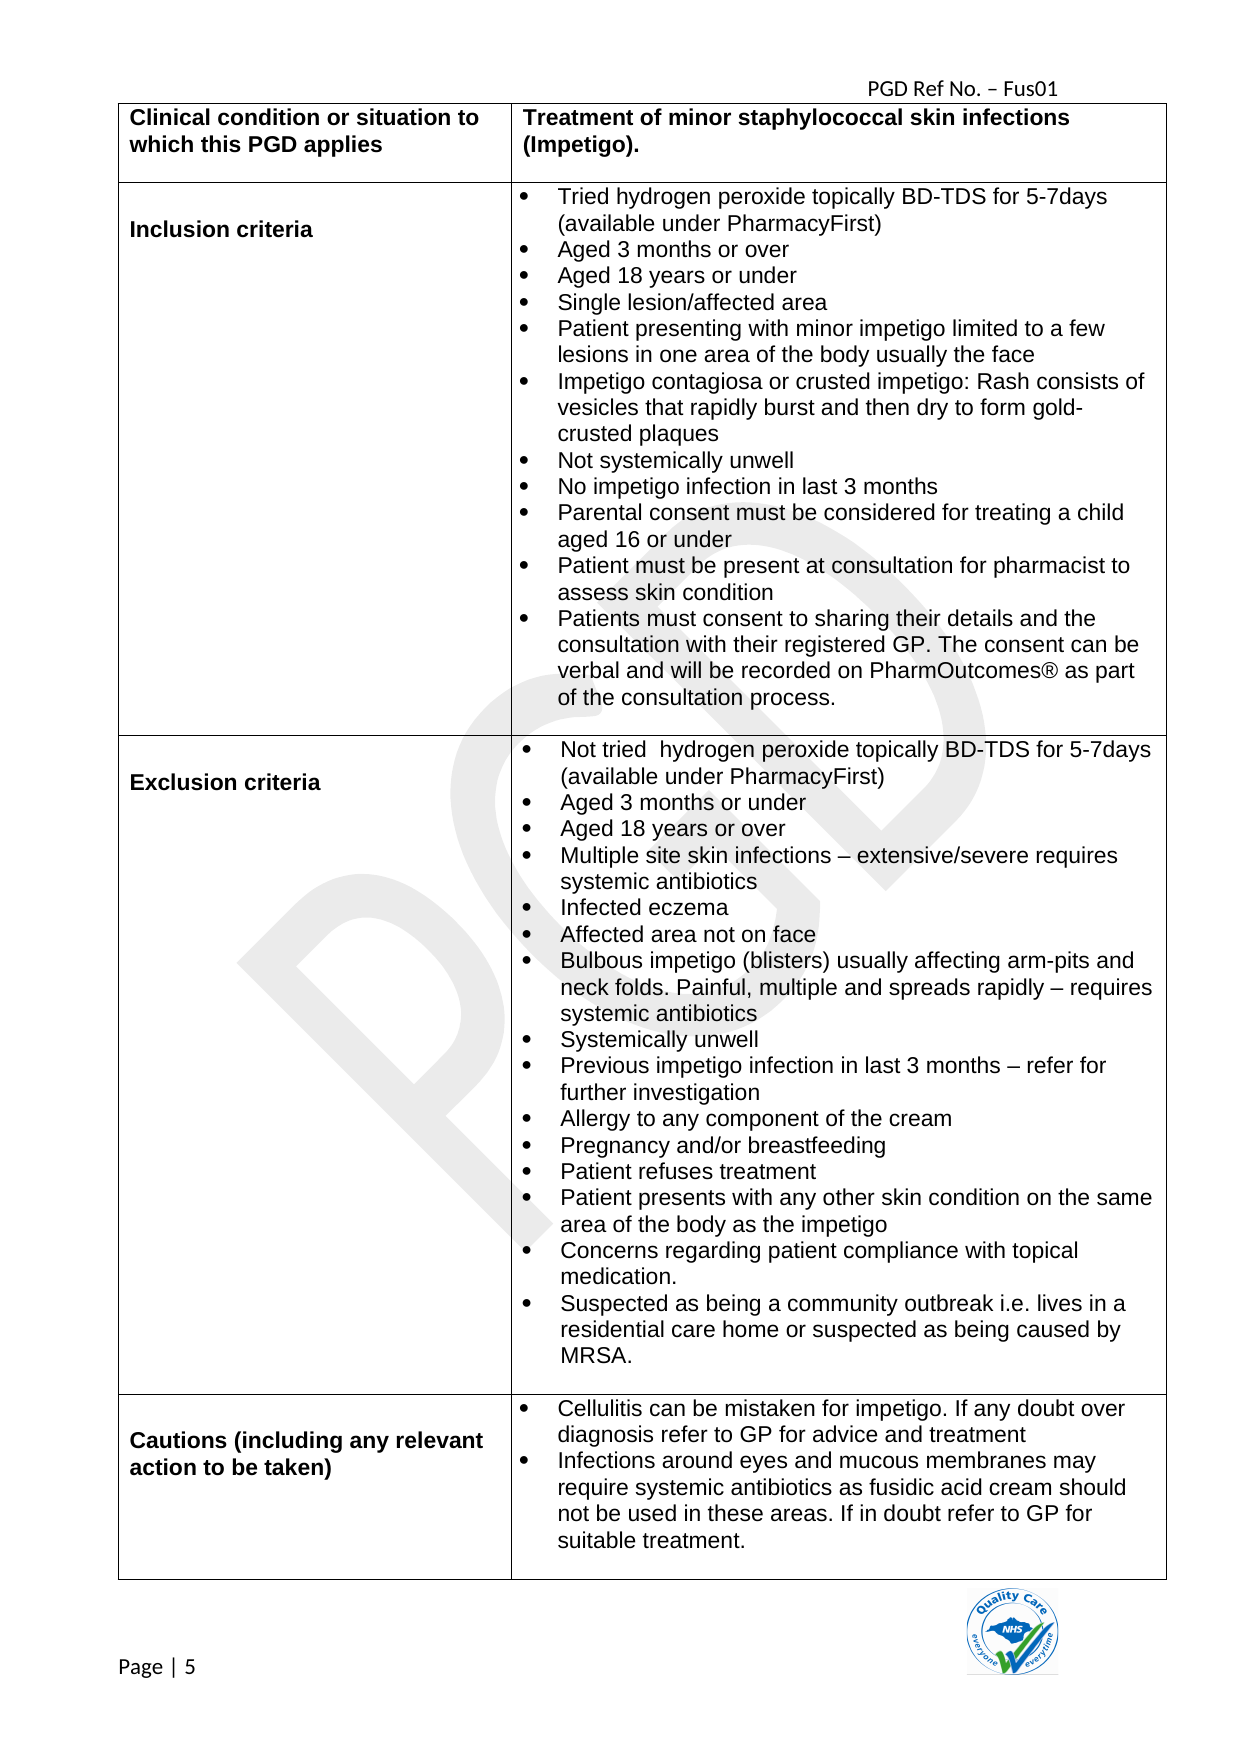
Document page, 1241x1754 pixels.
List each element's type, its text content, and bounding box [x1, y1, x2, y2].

table_header Clinical condition or situation to which this PGD applies [119, 104, 511, 182]
table_cell Inclusion criteria [119, 183, 511, 735]
table_cell Cautions (including any relevant action to be taken) [119, 1395, 511, 1579]
table_cell Cellulitis can be mistaken for impetigo. If any doubt over diagnosis refer to GP for advice and treatment Infections around eyes and mucous membranes may require systemic antibiotics as fusidic acid cream should not be used in these areas. If in doubt refer to GP for suitable treatment. [512, 1395, 1166, 1579]
table_header Treatment of minor staphylococcal skin infections (Impetigo). [512, 104, 1166, 182]
table_cell Tried hydrogen peroxide topically BD-TDS for 5-7days (available under PharmacyFirst) Aged 3 months or over Aged 18 years or under Single lesion/affected area Patient presenting with minor impetigo limited to a few lesions in one area of the body usually the face Impetigo contagiosa or crusted impetigo: Rash consists of vesicles that rapidly burst and then dry to form gold-crusted plaques Not systemically unwell No impetigo infection in last 3 months Parental consent must be considered for treating a child aged 16 or under Patient must be present at consultation for pharmacist to assess skin condition Patients must consent to sharing their details and the consultation with their registered GP. The consent can be verbal and will be recorded on PharmOutcomes® as part of the consultation process. [512, 183, 1166, 735]
table_cell Not tried hydrogen peroxide topically BD-TDS for 5-7days (available under PharmacyFirst) Aged 3 months or under Aged 18 years or over Multiple site skin infections – extensive/severe requires systemic antibiotics Infected eczema Affected area not on face Bulbous impetigo (blisters) usually affecting arm-pits and neck folds. Painful, multiple and spreads rapidly – requires systemic antibiotics Systemically unwell Previous impetigo infection in last 3 months – refer for further investigation Allergy to any component of the cream Pregnancy and/or breastfeeding Patient refuses treatment Patient presents with any other skin condition on the same area of the body as the impetigo Concerns regarding patient compliance with topical medication. Suspected as being a community outbreak i.e. lives in a residential care home or suspected as being caused by MRSA. [512, 736, 1166, 1394]
table_cell Exclusion criteria [119, 736, 511, 1394]
picture [966, 1588, 1059, 1675]
